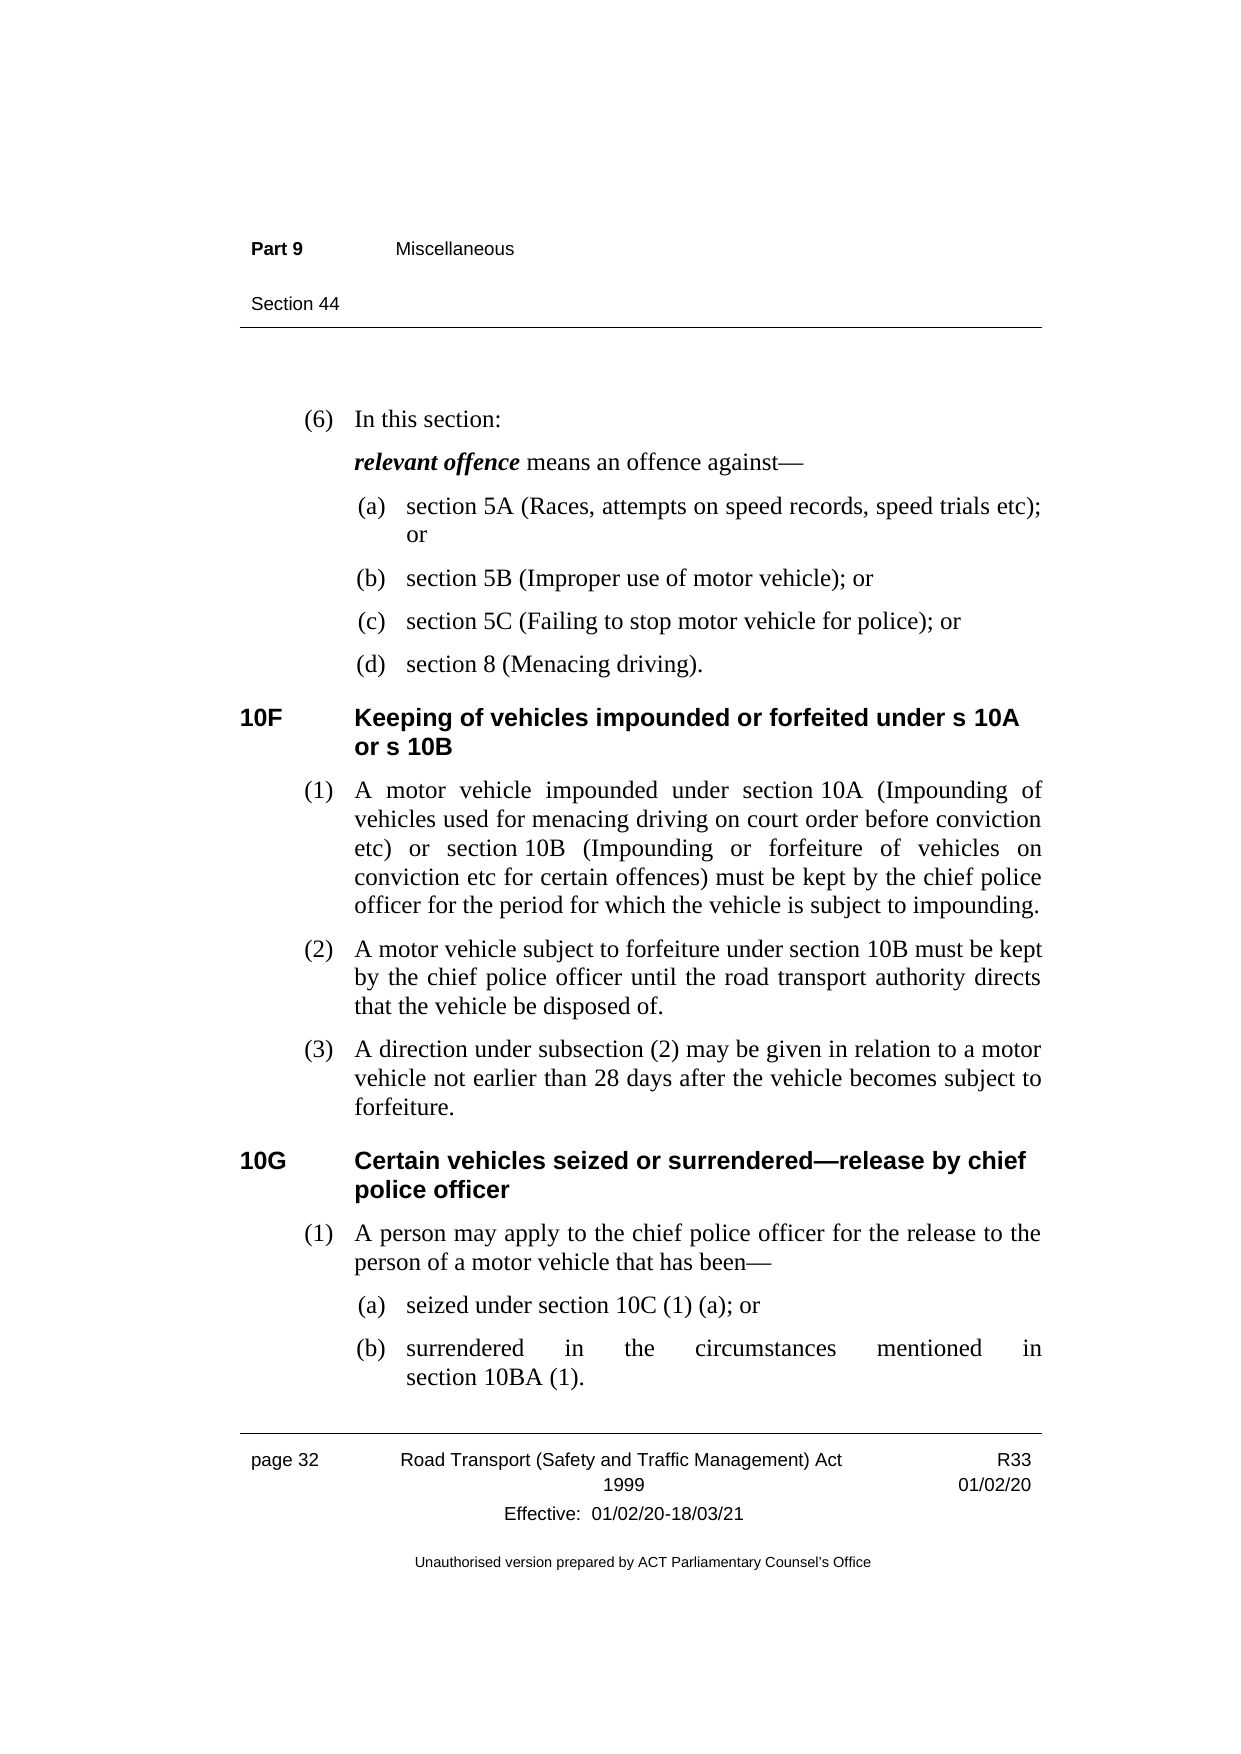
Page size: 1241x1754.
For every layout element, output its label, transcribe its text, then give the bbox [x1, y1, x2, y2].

text relevant offence means an offence against— [354, 447, 1042, 476]
text 10F Keeping of vehicles impounded or forfeited under s 10A or s 10B [239, 703, 1042, 761]
text (a) section 5A (Races, attempts on speed records, speed trials etc); or [239, 491, 1042, 548]
text (a) seized under section 10C (1) (a); or [239, 1290, 1042, 1319]
text (3) A direction under subsection (2) may be given in relation to a motor vehicle not earlier than 28 days after the vehicle becomes subject to forfeiture. [239, 1034, 1042, 1121]
text (1) A motor vehicle impounded under section 10A (Impounding of vehicles used for menacing driving on court order before conviction etc) or section 10B (Impounding or forfeiture of vehicles on conviction etc for certain offences) must be kept by the chief police officer for the period for which the vehicle is subject to impounding. [239, 775, 1042, 919]
text (2) A motor vehicle subject to forfeiture under section 10B must be kept by the chief police officer until the road transport authority directs that the vehicle be disposed of. [239, 934, 1042, 1020]
text (c) section 5C (Failing to stop motor vehicle for police); or [239, 606, 1042, 635]
text 10G Certain vehicles seized or surrendered—release by chief police officer [239, 1146, 1042, 1203]
text (b) surrendered in the circumstances mentioned in section 10BA (1). [239, 1333, 1042, 1391]
text (1) A person may apply to the chief police officer for the release to the person of a motor vehicle that has been— [239, 1218, 1042, 1275]
text (6) In this section: [239, 404, 1042, 433]
text (b) section 5B (Improper use of motor vehicle); or [239, 563, 1042, 592]
text (d) section 8 (Menacing driving). [239, 649, 1042, 678]
